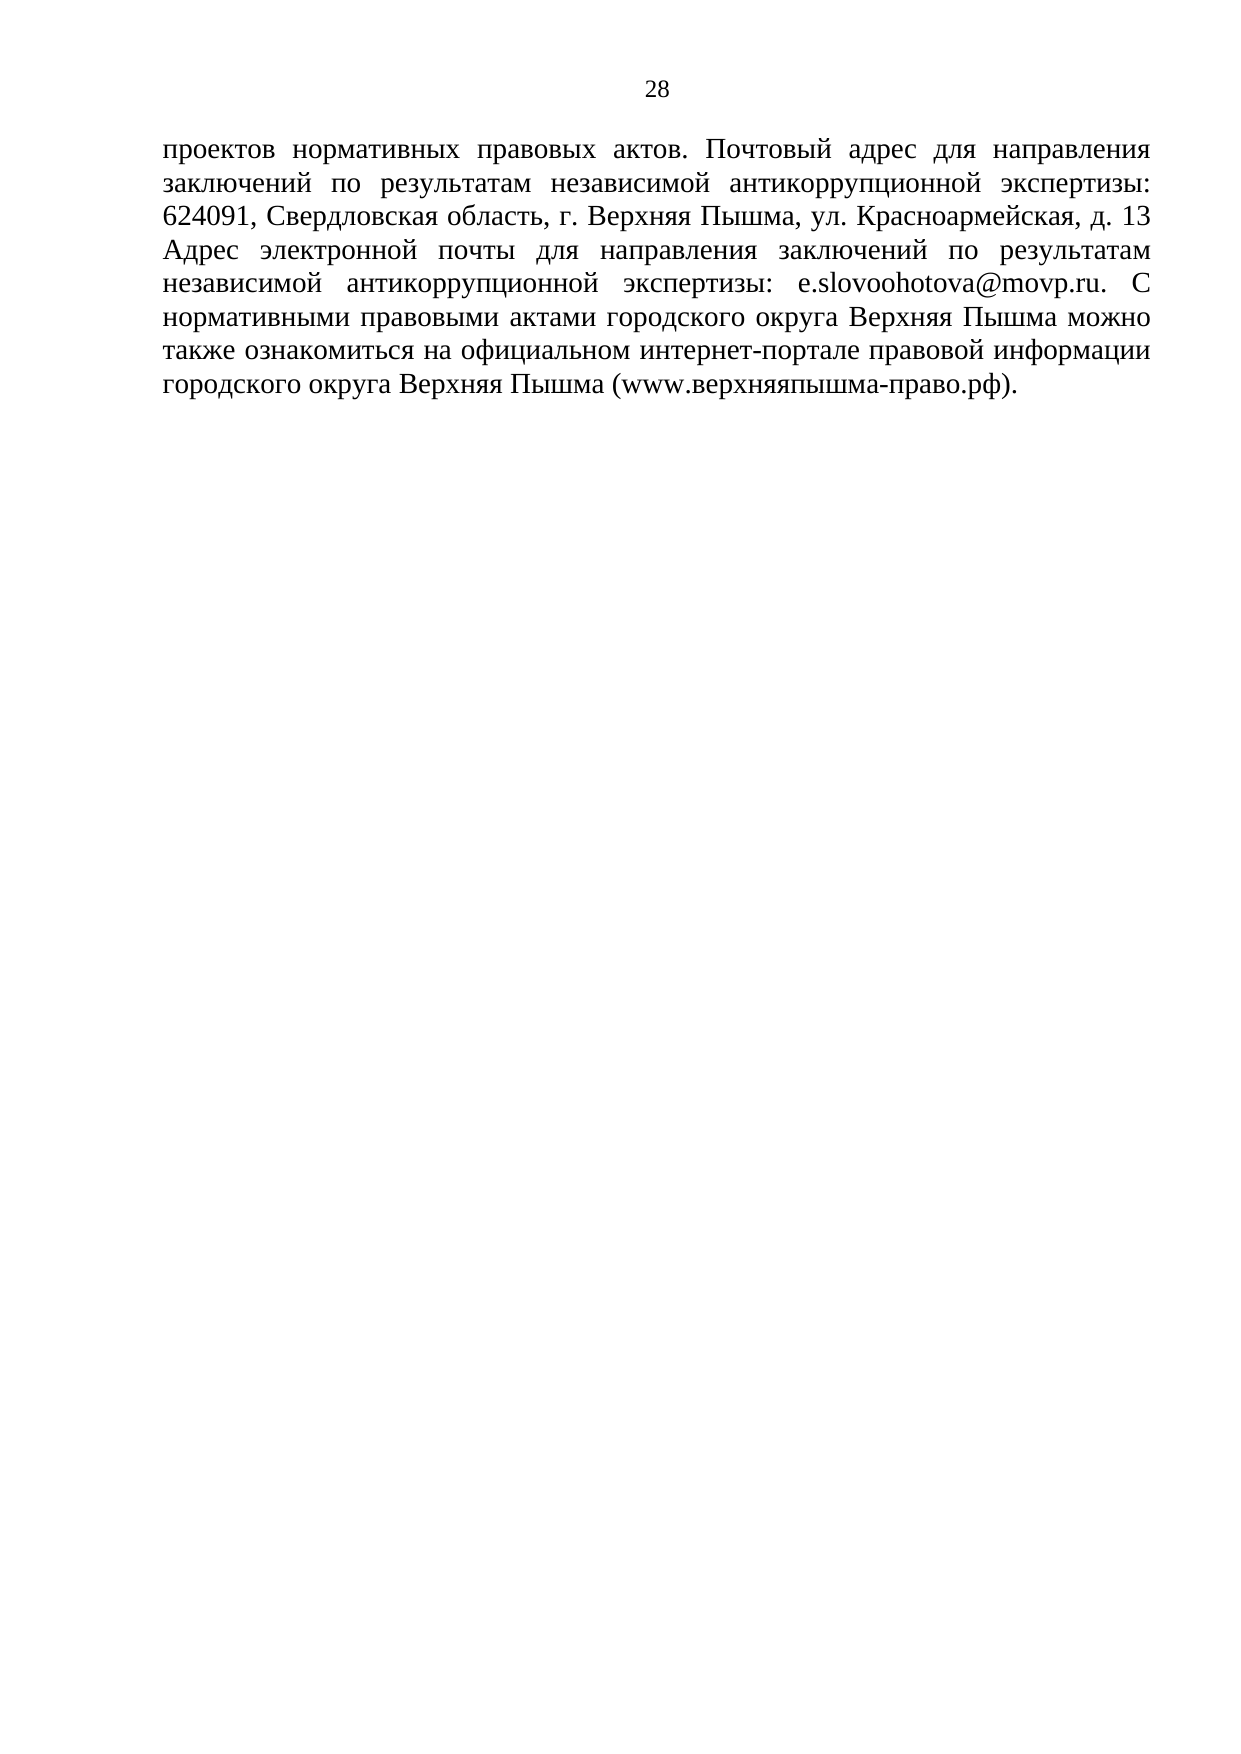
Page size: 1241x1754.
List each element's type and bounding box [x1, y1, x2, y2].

text [162, 131, 1152, 399]
